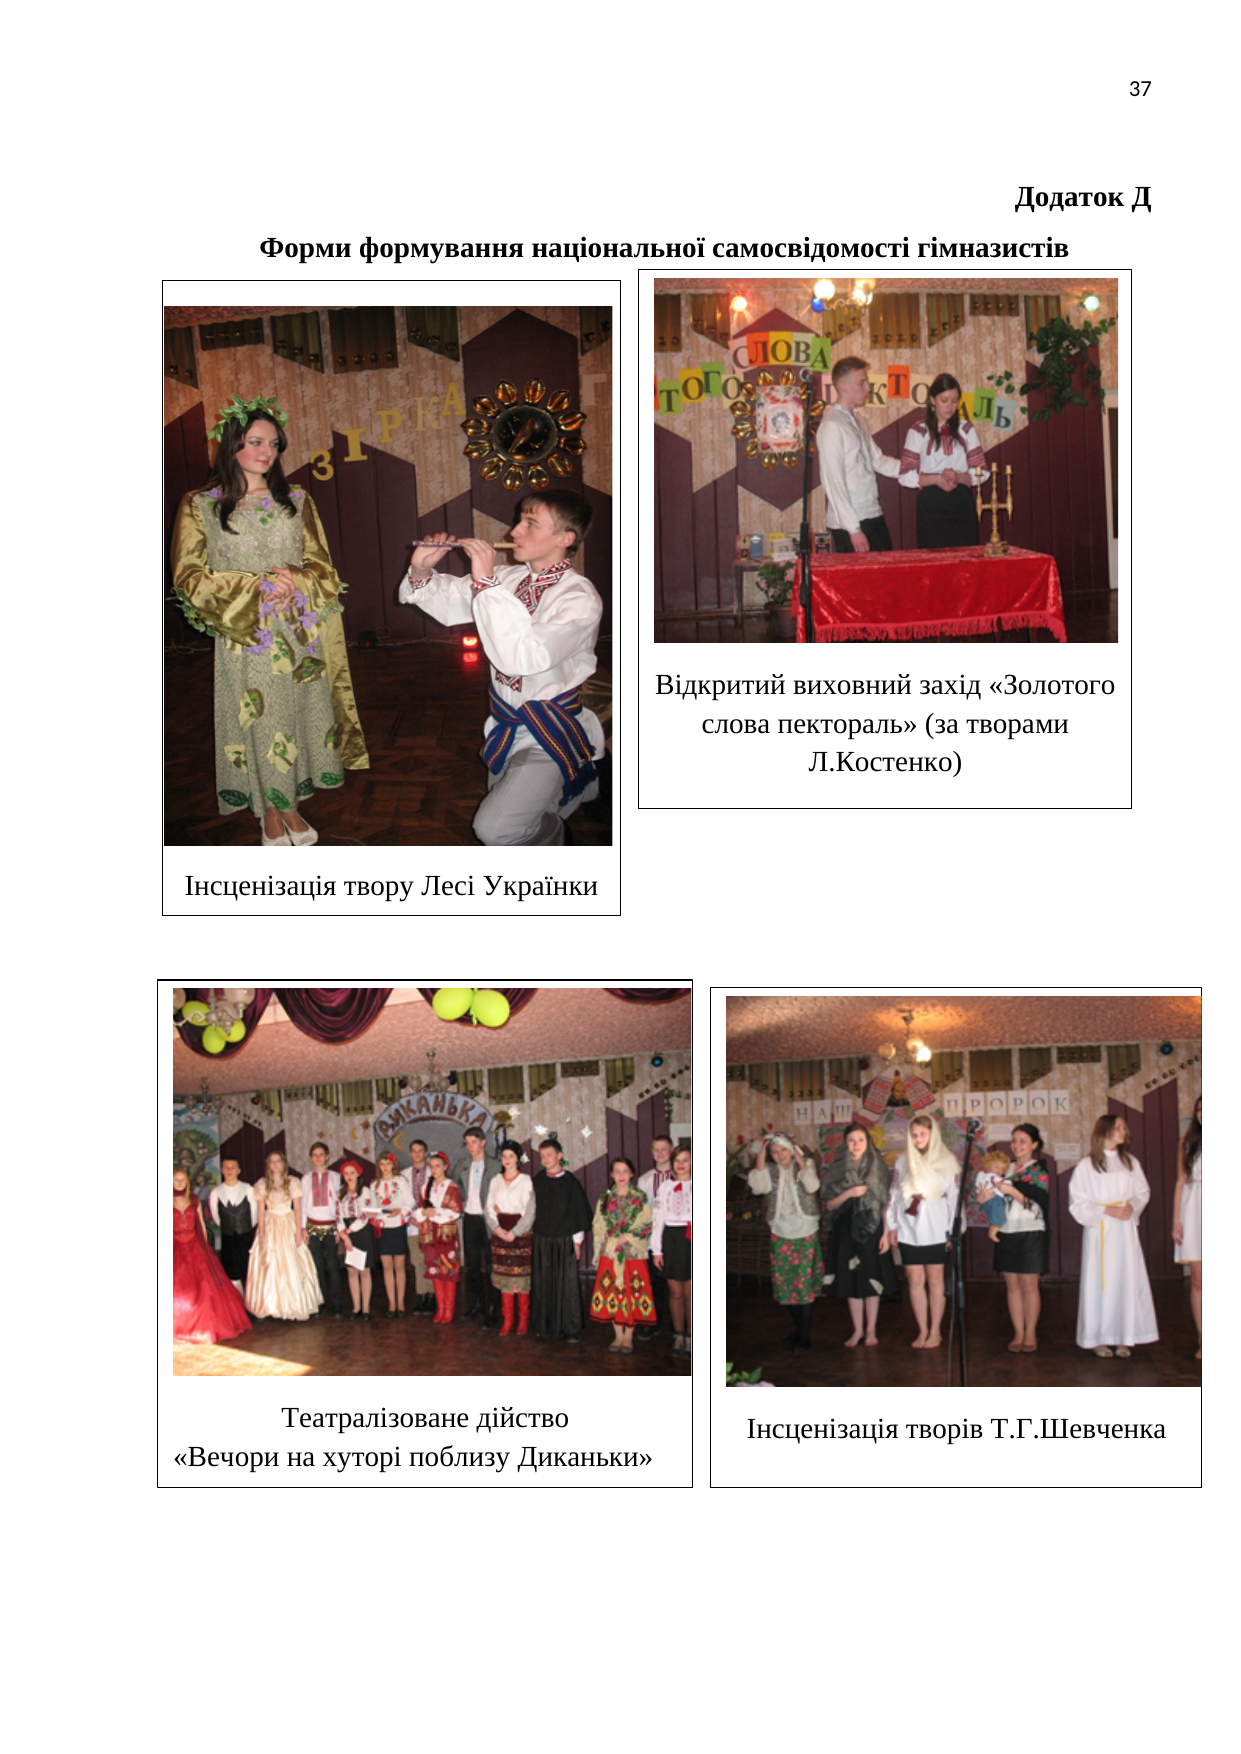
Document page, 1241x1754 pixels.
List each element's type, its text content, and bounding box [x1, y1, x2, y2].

text Додаток Д [177, 179, 1152, 213]
text Форми формування національної самосвідомості гімназистів [177, 230, 1152, 263]
table_header Інсценізація твору Лесі Українки [163, 281, 620, 915]
picture [162, 306, 613, 844]
